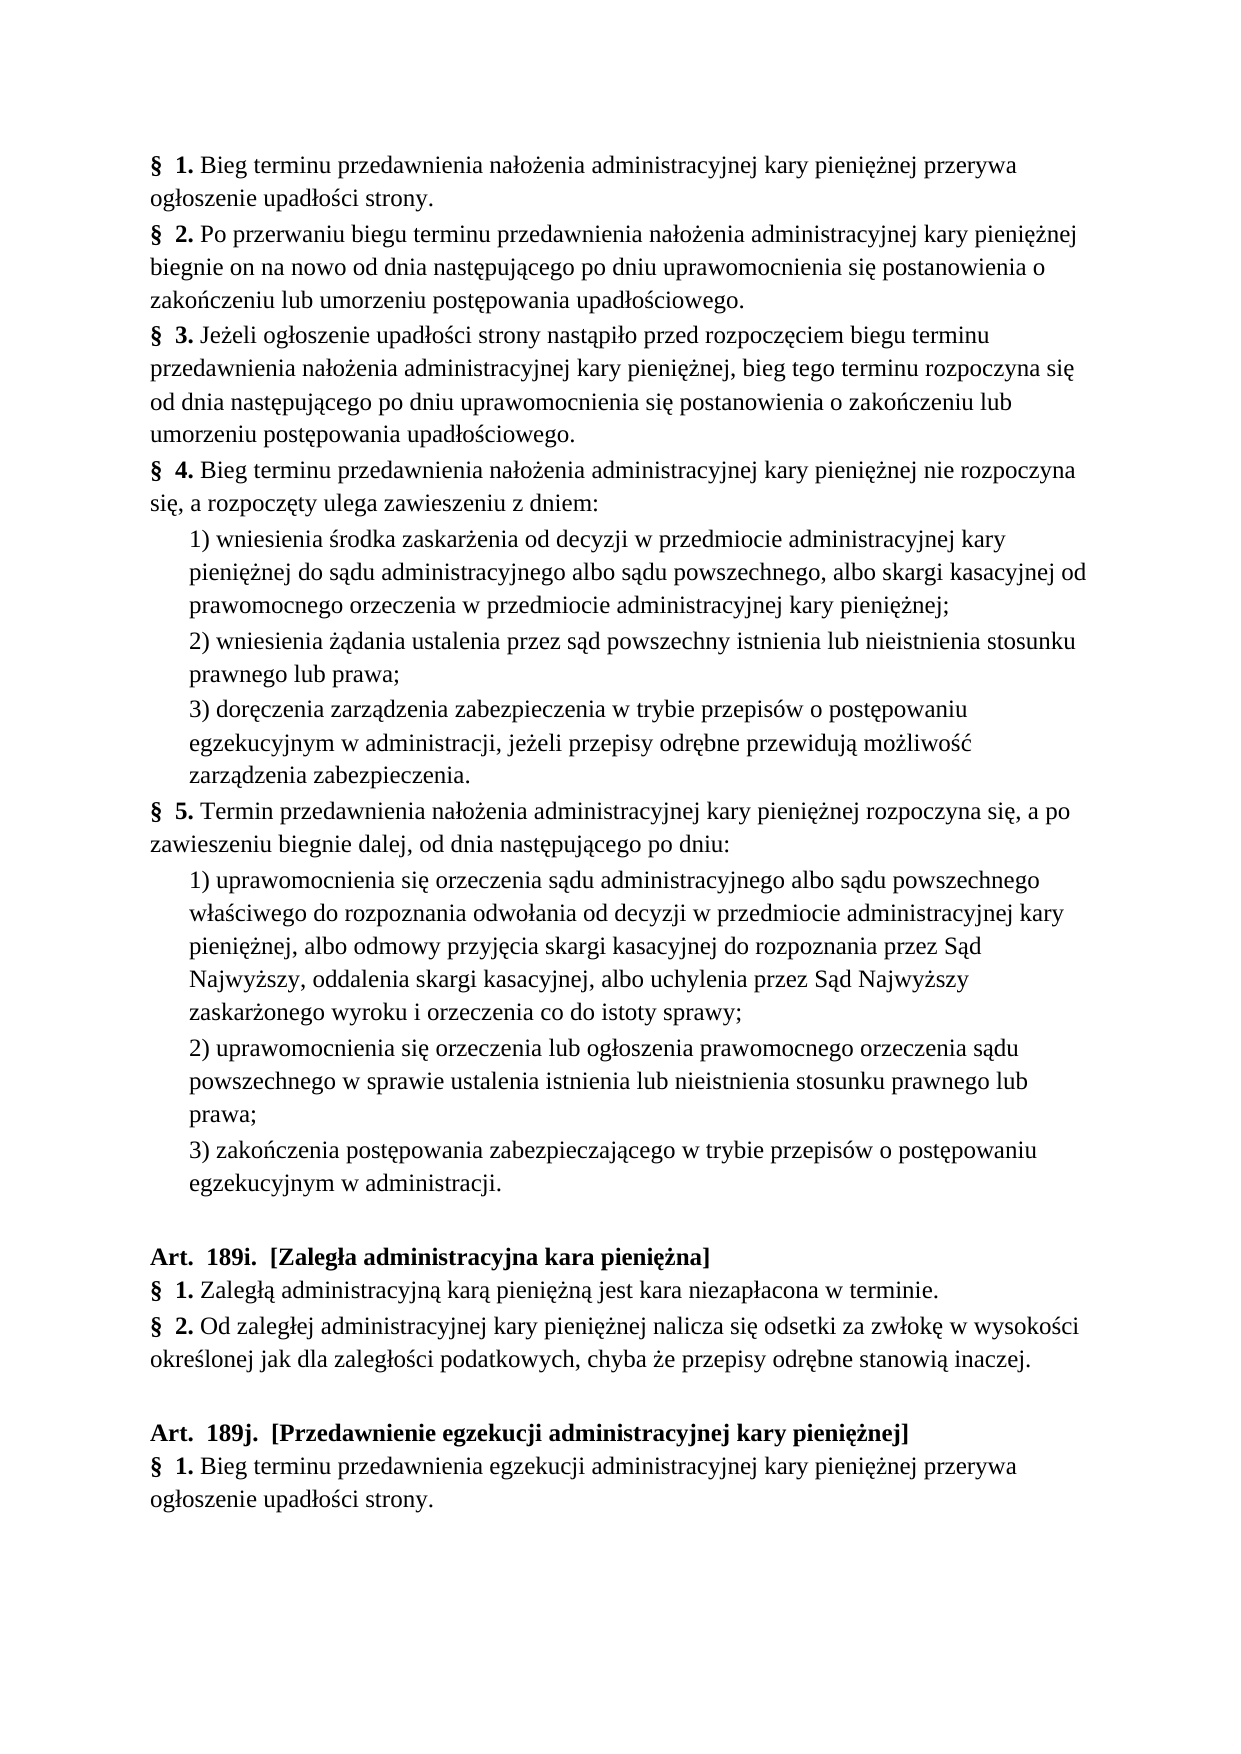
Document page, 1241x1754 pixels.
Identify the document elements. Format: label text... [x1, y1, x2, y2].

text § 2. Od zaległej administracyjnej kary pieniężnej nalicza się odsetki za zwłokę w wysokości określonej jak dla zaległości podatkowych, chyba że przepisy odrębne stanowią inaczej. [150, 1311, 1090, 1373]
text 1) uprawomocnienia się orzeczenia sądu administracyjnego albo sądu powszechnego właściwego do rozpoznania odwołania od decyzji w przedmiocie administracyjnej kary pieniężnej, albo odmowy przyjęcia skargi kasacyjnej do rozpoznania przez Sąd Najwyższy, oddalenia skargi kasacyjnej, albo uchylenia przez Sąd Najwyższy zaskarżonego wyroku i orzeczenia co do istoty sprawy; [189, 865, 1090, 1026]
text § 1. Bieg terminu przedawnienia nałożenia administracyjnej kary pieniężnej przerywa ogłoszenie upadłości strony. [150, 150, 1090, 212]
text § 2. Po przerwaniu biegu terminu przedawnienia nałożenia administracyjnej kary pieniężnej biegnie on na nowo od dnia następującego po dniu uprawomocnienia się postanowienia o zakończeniu lub umorzeniu postępowania upadłościowego. [150, 219, 1090, 313]
text § 4. Bieg terminu przedawnienia nałożenia administracyjnej kary pieniężnej nie rozpoczyna się, a rozpoczęty ulega zawieszeniu z dniem: [150, 455, 1090, 517]
text § 1. Zaległą administracyjną karą pieniężną jest kara niezapłacona w terminie. [150, 1275, 1090, 1304]
text Art. 189i. [Zaległa administracyjna kara pieniężna] [150, 1242, 1090, 1271]
text § 1. Bieg terminu przedawnienia egzekucji administracyjnej kary pieniężnej przerywa ogłoszenie upadłości strony. [150, 1451, 1090, 1513]
text § 3. Jeżeli ogłoszenie upadłości strony nastąpiło przed rozpoczęciem biegu terminu przedawnienia nałożenia administracyjnej kary pieniężnej, bieg tego terminu rozpoczyna się od dnia następującego po dniu uprawomocnienia się postanowienia o zakończeniu lub umorzeniu postępowania upadłościowego. [150, 321, 1090, 448]
text 2) uprawomocnienia się orzeczenia lub ogłoszenia prawomocnego orzeczenia sądu powszechnego w sprawie ustalenia istnienia lub nieistnienia stosunku prawnego lub prawa; [189, 1033, 1090, 1128]
text 3) doręczenia zarządzenia zabezpieczenia w trybie przepisów o postępowaniu egzekucyjnym w administracji, jeżeli przepisy odrębne przewidują możliwość zarządzenia zabezpieczenia. [189, 694, 1090, 789]
text § 5. Termin przedawnienia nałożenia administracyjnej kary pieniężnej rozpoczyna się, a po zawieszeniu biegnie dalej, od dnia następującego po dniu: [150, 796, 1090, 858]
text 3) zakończenia postępowania zabezpieczającego w trybie przepisów o postępowaniu egzekucyjnym w administracji. [189, 1135, 1090, 1196]
text 2) wniesienia żądania ustalenia przez sąd powszechny istnienia lub nieistnienia stosunku prawnego lub prawa; [189, 626, 1090, 688]
text Art. 189j. [Przedawnienie egzekucji administracyjnej kary pieniężnej] [150, 1418, 1090, 1447]
text 1) wniesienia środka zaskarżenia od decyzji w przedmiocie administracyjnej kary pieniężnej do sądu administracyjnego albo sądu powszechnego, albo skargi kasacyjnej od prawomocnego orzeczenia w przedmiocie administracyjnej kary pieniężnej; [189, 524, 1090, 619]
